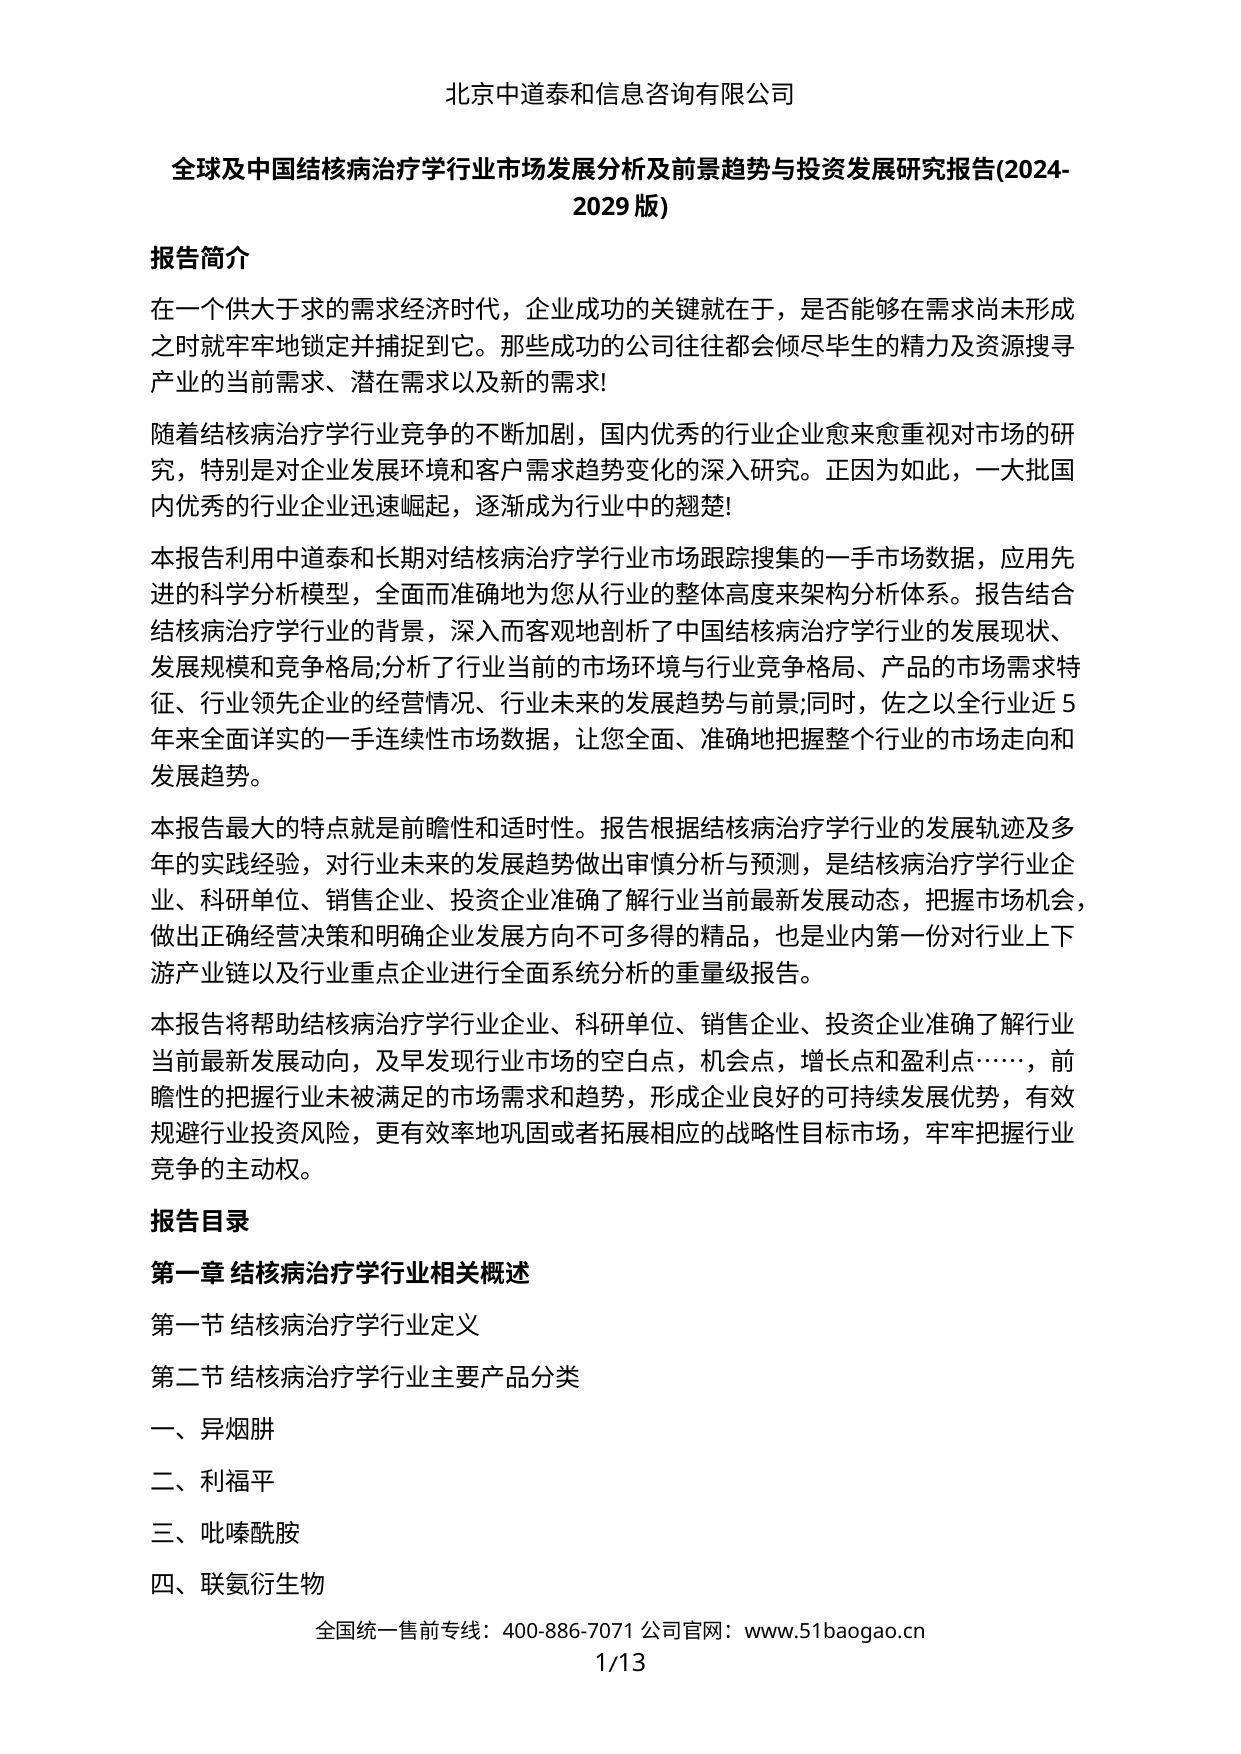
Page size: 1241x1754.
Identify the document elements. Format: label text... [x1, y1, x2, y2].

text 本报告最大的特点就是前瞻性和适时性。报告根据结核病治疗学行业的发展轨迹及多年的实践经验，对行业未来的发展趋势做出审慎分析与预测，是结核病治疗学行业企业、科研单位、销售企业、投资企业准确了解行业当前最新发展动态，把握市场机会，做出正确经营决策和明确企业发展方向不可多得的精品，也是业内第一份对行业上下游产业链以及行业重点企业进行全面系统分析的重量级报告。 [150, 808, 1090, 989]
text 三、吡嗪酰胺 [150, 1513, 1090, 1549]
text 本报告将帮助结核病治疗学行业企业、科研单位、销售企业、投资企业准确了解行业当前最新发展动向，及早发现行业市场的空白点，机会点，增长点和盈利点……，前瞻性的把握行业未被满足的市场需求和趋势，形成企业良好的可持续发展优势，有效规避行业投资风险，更有效率地巩固或者拓展相应的战略性目标市场，牢牢把握行业竞争的主动权。 [150, 1005, 1090, 1186]
text 全球及中国结核病治疗学行业市场发展分析及前景趋势与投资发展研究报告(2024-2029版) [150, 150, 1090, 222]
text 随着结核病治疗学行业竞争的不断加剧，国内优秀的行业企业愈来愈重视对市场的研究，特别是对企业发展环境和客户需求趋势变化的深入研究。正因为如此，一大批国内优秀的行业企业迅速崛起，逐渐成为行业中的翘楚! [150, 414, 1090, 523]
text 第一节 结核病治疗学行业定义 [150, 1306, 1090, 1342]
text 在一个供大于求的需求经济时代，企业成功的关键就在于，是否能够在需求尚未形成之时就牢牢地锁定并捕捉到它。那些成功的公司往往都会倾尽毕生的精力及资源搜寻产业的当前需求、潜在需求以及新的需求! [150, 290, 1090, 399]
text 第一章 结核病治疗学行业相关概述 [150, 1254, 1090, 1290]
text 四、联氨衍生物 [150, 1565, 1090, 1601]
text 报告目录 [150, 1202, 1090, 1238]
text 本报告利用中道泰和长期对结核病治疗学行业市场跟踪搜集的一手市场数据，应用先进的科学分析模型，全面而准确地为您从行业的整体高度来架构分析体系。报告结合结核病治疗学行业的背景，深入而客观地剖析了中国结核病治疗学行业的发展现状、发展规模和竞争格局;分析了行业当前的市场环境与行业竞争格局、产品的市场需求特征、行业领先企业的经营情况、行业未来的发展趋势与前景;同时，佐之以全行业近5年来全面详实的一手连续性市场数据，让您全面、准确地把握整个行业的市场走向和发展趋势。 [150, 539, 1090, 792]
text 报告简介 [150, 238, 1090, 274]
text 一、异烟肼 [150, 1409, 1090, 1446]
text 第二节 结核病治疗学行业主要产品分类 [150, 1357, 1090, 1394]
text 二、利福平 [150, 1461, 1090, 1497]
